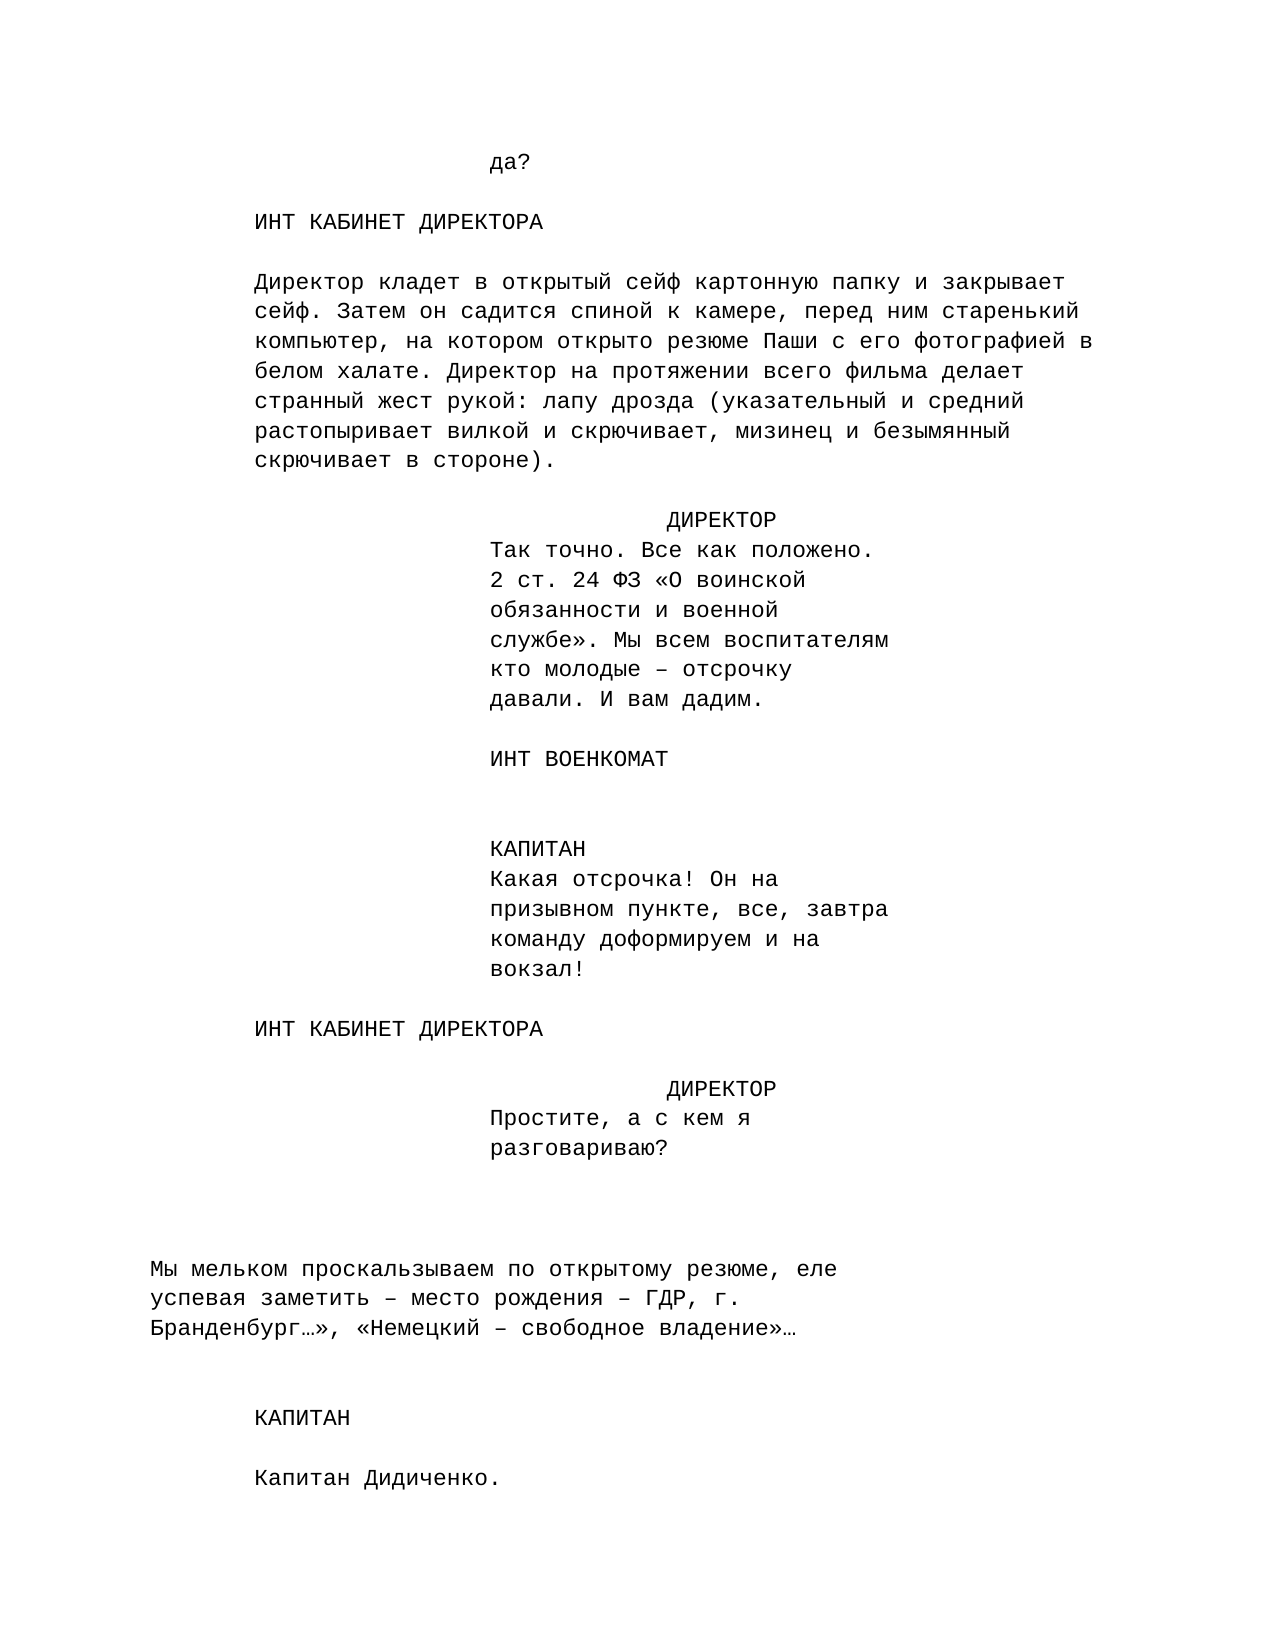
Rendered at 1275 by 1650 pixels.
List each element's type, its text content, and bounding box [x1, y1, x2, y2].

text ДИРЕКТОР [667, 1077, 1121, 1103]
text Директор кладет в открытый сейф картонную папку и закрывает сейф. Затем он садится спиной к камере, перед ним старенький компьютер, на котором открыто резюме Паши с его фотографией в белом халате. Директор на протяжении всего фильма делает странный жест рукой: лапу дрозда (указательный и средний растопыривает вилкой и скрючивает, мизинец и безымянный скрючивает в стороне). [254, 270, 1121, 475]
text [489, 150, 900, 176]
text Так точно. Все как положено. 2 ст. 24 ФЗ «О воинской обязанности и военной службе». Мы всем воспитателям кто молодые – отсрочку давали. И вам дадим. [489, 538, 900, 713]
text ИНТ ВОЕНКОМАТ [489, 747, 900, 773]
text КАПИТАН [254, 1407, 1121, 1433]
text Какая отсрочка! Он на призывном пункте, все, завтра команду доформируем и на вокзал! [489, 867, 900, 983]
text Мы мельком проскальзываем по открытому резюме, еле успевая заметить – место рождения – ГДР, г. Бранденбург…», «Немецкий – свободное владение»… [150, 1257, 900, 1342]
text ИНТ КАБИНЕТ ДИРЕКТОРА [254, 1017, 1121, 1043]
text Капитан Дидиченко. [254, 1467, 1121, 1493]
text Простите, а с кем я разговариваю? [489, 1107, 900, 1162]
text КАПИТАН [489, 838, 900, 864]
text ИНТ КАБИНЕТ ДИРЕКТОРА [254, 210, 1121, 236]
text ДИРЕКТОР [667, 509, 1121, 535]
